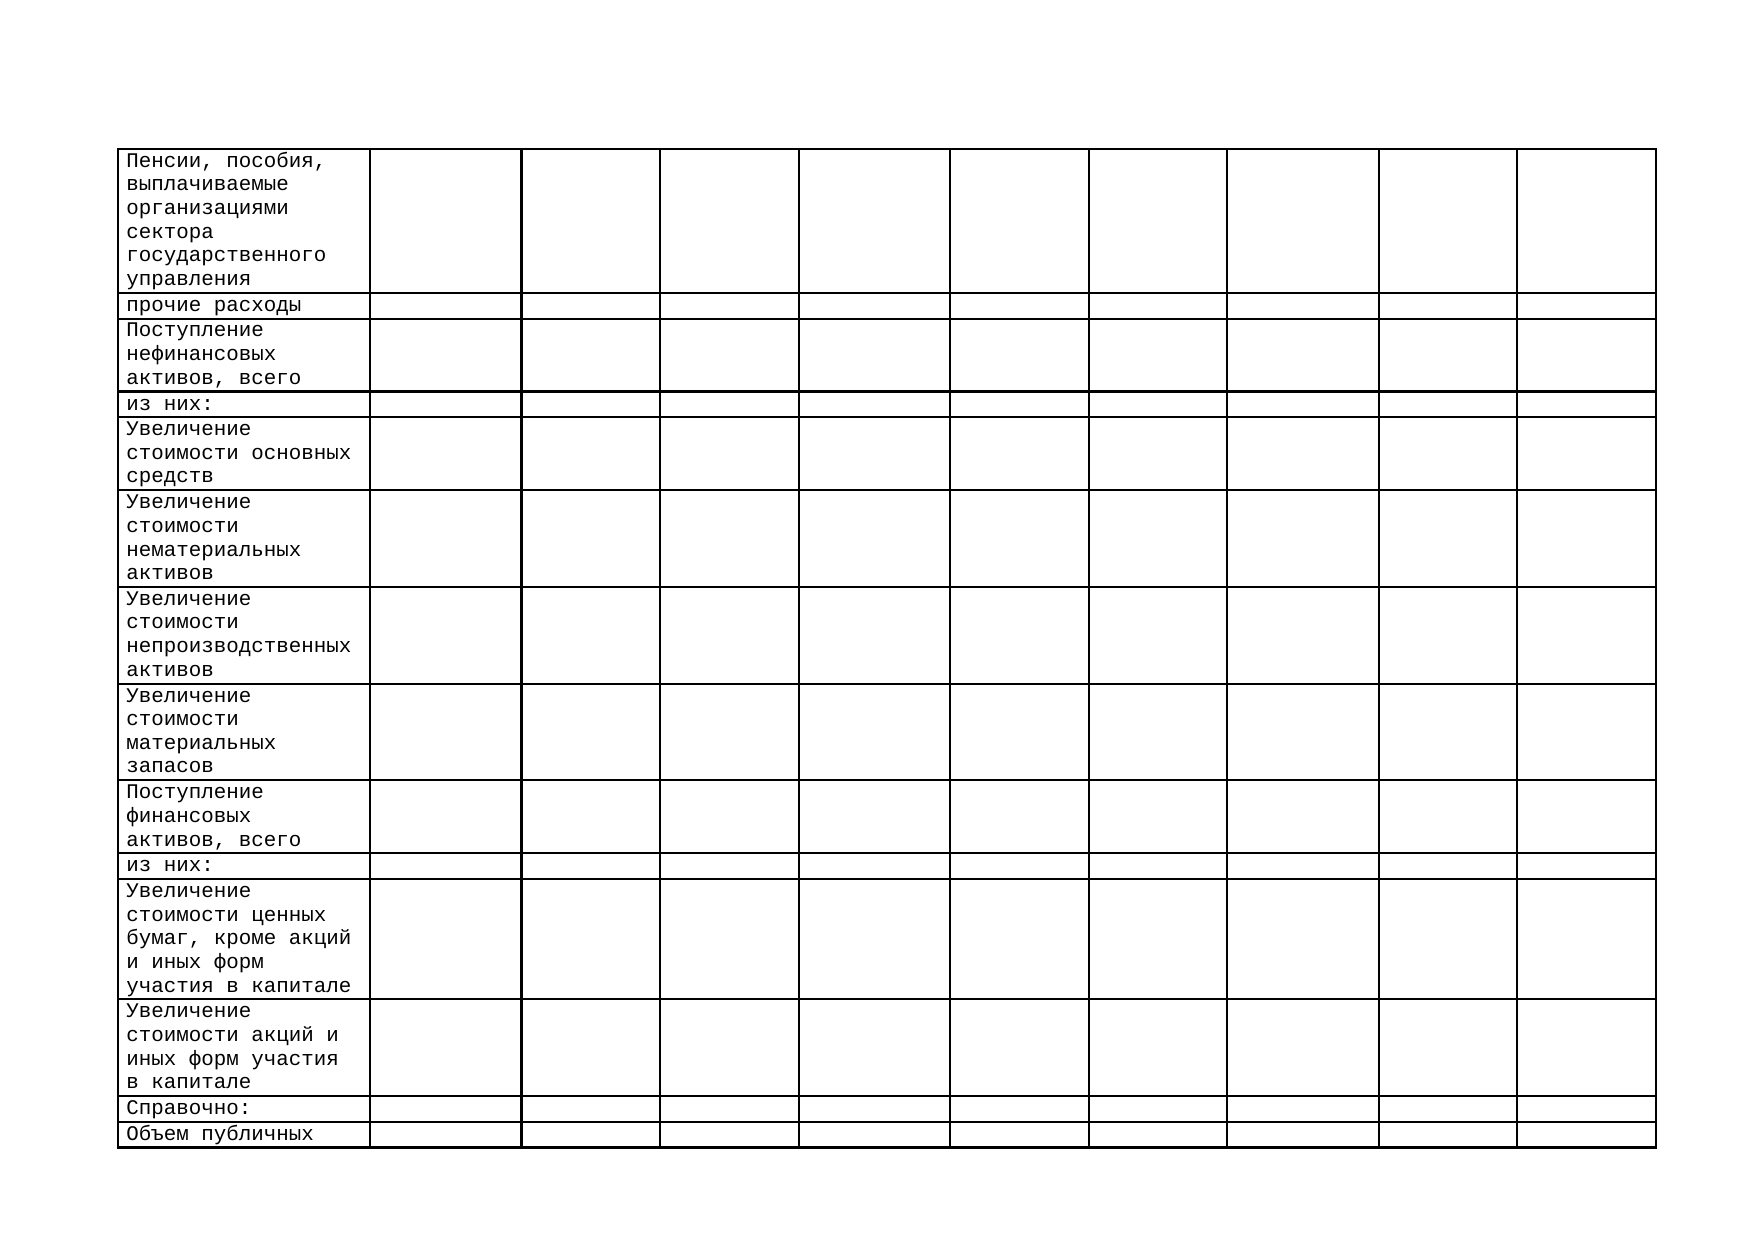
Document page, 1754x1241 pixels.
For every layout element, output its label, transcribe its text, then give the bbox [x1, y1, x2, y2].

table_cell [951, 491, 1088, 586]
table_cell [800, 1123, 949, 1146]
table_cell [1380, 685, 1516, 779]
table_cell [1380, 880, 1516, 998]
table_cell [800, 685, 949, 779]
table_cell Справочно: [119, 1097, 369, 1121]
table_cell [1090, 854, 1226, 878]
table_cell [1228, 781, 1378, 852]
table_cell Поступление нефинансовых активов, всего [119, 320, 369, 390]
table_cell [1228, 150, 1378, 292]
table_cell [1518, 1000, 1655, 1095]
table_cell [951, 854, 1088, 878]
table_cell [371, 1000, 520, 1095]
table_cell [1090, 150, 1226, 292]
table_cell [523, 588, 659, 682]
table_cell [1090, 1123, 1226, 1146]
table_cell [371, 685, 520, 779]
table_cell [661, 418, 798, 489]
table_cell [1518, 1123, 1655, 1146]
table_cell Увеличение стоимости нематериальных активов [119, 491, 369, 586]
table_cell Пенсии, пособия, выплачиваемые организациями сектора государственного управления [119, 150, 369, 292]
table_cell [1090, 1000, 1226, 1095]
table_cell [661, 294, 798, 317]
table_cell [1090, 1097, 1226, 1121]
table_cell [800, 294, 949, 317]
table_cell [661, 1097, 798, 1121]
table_cell Увеличение стоимости ценных бумаг, кроме акций и иных форм участия в капитале [119, 880, 369, 998]
table_cell из них: [119, 854, 369, 878]
table_cell [1380, 320, 1516, 390]
table_cell [371, 294, 520, 317]
table_cell [371, 393, 520, 416]
table_cell [1518, 781, 1655, 852]
table_cell [800, 320, 949, 390]
table_cell [1518, 1097, 1655, 1121]
table_cell [1380, 491, 1516, 586]
table_cell [951, 781, 1088, 852]
table_cell Увеличение стоимости непроизводственных активов [119, 588, 369, 682]
table_cell [661, 1123, 798, 1146]
table_cell [371, 320, 520, 390]
table_cell [371, 491, 520, 586]
table_cell [1090, 685, 1226, 779]
table_cell [1518, 294, 1655, 317]
table_cell [1090, 393, 1226, 416]
table_cell [951, 880, 1088, 998]
table_cell [661, 491, 798, 586]
table_cell [661, 854, 798, 878]
table_cell [1518, 320, 1655, 390]
table_cell [523, 1097, 659, 1121]
table_cell [800, 1097, 949, 1121]
table_cell [523, 418, 659, 489]
table_cell [800, 854, 949, 878]
table_cell [523, 1123, 659, 1146]
table_cell [800, 491, 949, 586]
table_cell [800, 880, 949, 998]
table_cell [1518, 880, 1655, 998]
table_cell [951, 320, 1088, 390]
table_cell [661, 588, 798, 682]
table_cell [371, 418, 520, 489]
table_cell [1228, 1097, 1378, 1121]
table_cell [951, 1097, 1088, 1121]
table_cell [951, 588, 1088, 682]
table_cell [661, 150, 798, 292]
table_cell [523, 854, 659, 878]
table_cell [1518, 393, 1655, 416]
table_cell [523, 491, 659, 586]
table_cell [1518, 685, 1655, 779]
table_cell [1518, 491, 1655, 586]
table_cell [1228, 1000, 1378, 1095]
table_cell [951, 685, 1088, 779]
table_cell [1380, 418, 1516, 489]
table_cell [1380, 588, 1516, 682]
table_cell [1090, 294, 1226, 317]
table_cell [1380, 150, 1516, 292]
table_cell [371, 880, 520, 998]
table_cell [371, 588, 520, 682]
table_cell [1518, 588, 1655, 682]
table_cell [661, 393, 798, 416]
table_cell [951, 393, 1088, 416]
table_cell [1228, 880, 1378, 998]
table_cell [1518, 418, 1655, 489]
table_cell [523, 1000, 659, 1095]
table_cell [1380, 781, 1516, 852]
table_cell [1090, 588, 1226, 682]
table_cell Увеличение стоимости акций и иных форм участия в капитале [119, 1000, 369, 1095]
table_cell [523, 685, 659, 779]
table_cell Поступление финансовых активов, всего [119, 781, 369, 852]
table_cell [371, 150, 520, 292]
table_cell [800, 781, 949, 852]
table_cell [371, 781, 520, 852]
table_cell [523, 294, 659, 317]
table_cell [1380, 854, 1516, 878]
table_cell [1228, 320, 1378, 390]
table_cell [800, 393, 949, 416]
table_cell [1228, 294, 1378, 317]
table_cell [1228, 685, 1378, 779]
table_cell [1380, 1000, 1516, 1095]
table_cell [951, 1000, 1088, 1095]
table_cell [1228, 1123, 1378, 1146]
table_cell [661, 320, 798, 390]
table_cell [119, 1123, 369, 1146]
table_cell [1090, 781, 1226, 852]
table_cell [661, 685, 798, 779]
table_cell [1228, 393, 1378, 416]
table_cell Увеличение стоимости материальных запасов [119, 685, 369, 779]
table_cell [800, 1000, 949, 1095]
table_cell [1380, 1123, 1516, 1146]
table_cell [951, 1123, 1088, 1146]
table_cell [661, 1000, 798, 1095]
table_cell [1090, 491, 1226, 586]
table_cell [523, 150, 659, 292]
table_cell [371, 1123, 520, 1146]
table_cell [1518, 150, 1655, 292]
table_cell [661, 781, 798, 852]
table_cell прочие расходы [119, 294, 369, 317]
table_cell [800, 150, 949, 292]
table_cell [1090, 418, 1226, 489]
table_cell [951, 294, 1088, 317]
table_cell [371, 854, 520, 878]
table_cell [661, 880, 798, 998]
table_cell [951, 150, 1088, 292]
table_cell [800, 418, 949, 489]
table_cell [1380, 294, 1516, 317]
table_cell [1090, 320, 1226, 390]
table_cell Увеличение стоимости основных средств [119, 418, 369, 489]
table_cell [371, 1097, 520, 1121]
table_cell из них: [119, 393, 369, 416]
table_cell [951, 418, 1088, 489]
table_cell [1518, 854, 1655, 878]
table_cell [523, 320, 659, 390]
table_cell [800, 588, 949, 682]
table_cell [523, 393, 659, 416]
table_cell [1228, 854, 1378, 878]
table_cell [1380, 393, 1516, 416]
table_cell [1090, 880, 1226, 998]
table_cell [1228, 588, 1378, 682]
table_cell [1228, 418, 1378, 489]
table_cell [1228, 491, 1378, 586]
table_cell [1380, 1097, 1516, 1121]
table_cell [523, 781, 659, 852]
table_cell [523, 880, 659, 998]
